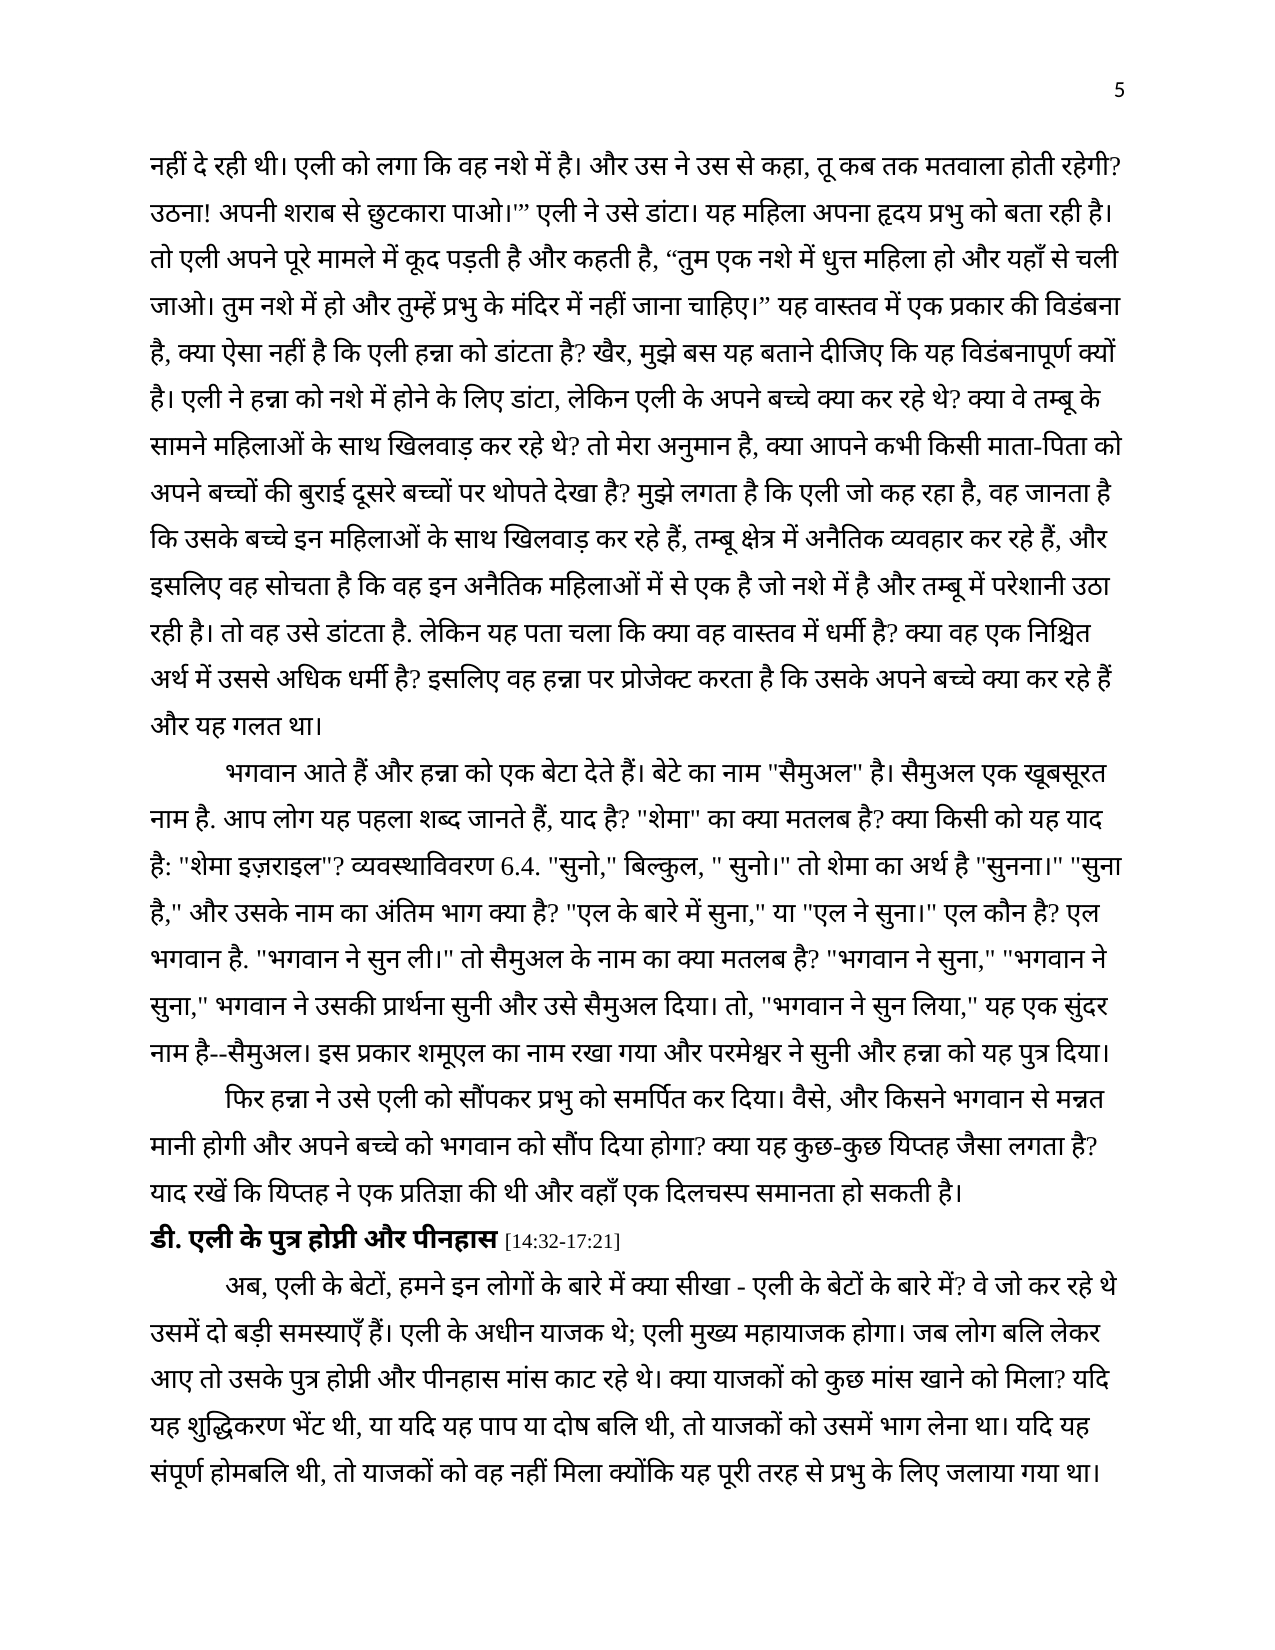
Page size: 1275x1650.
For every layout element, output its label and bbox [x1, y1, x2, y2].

text [150, 150, 1125, 1488]
